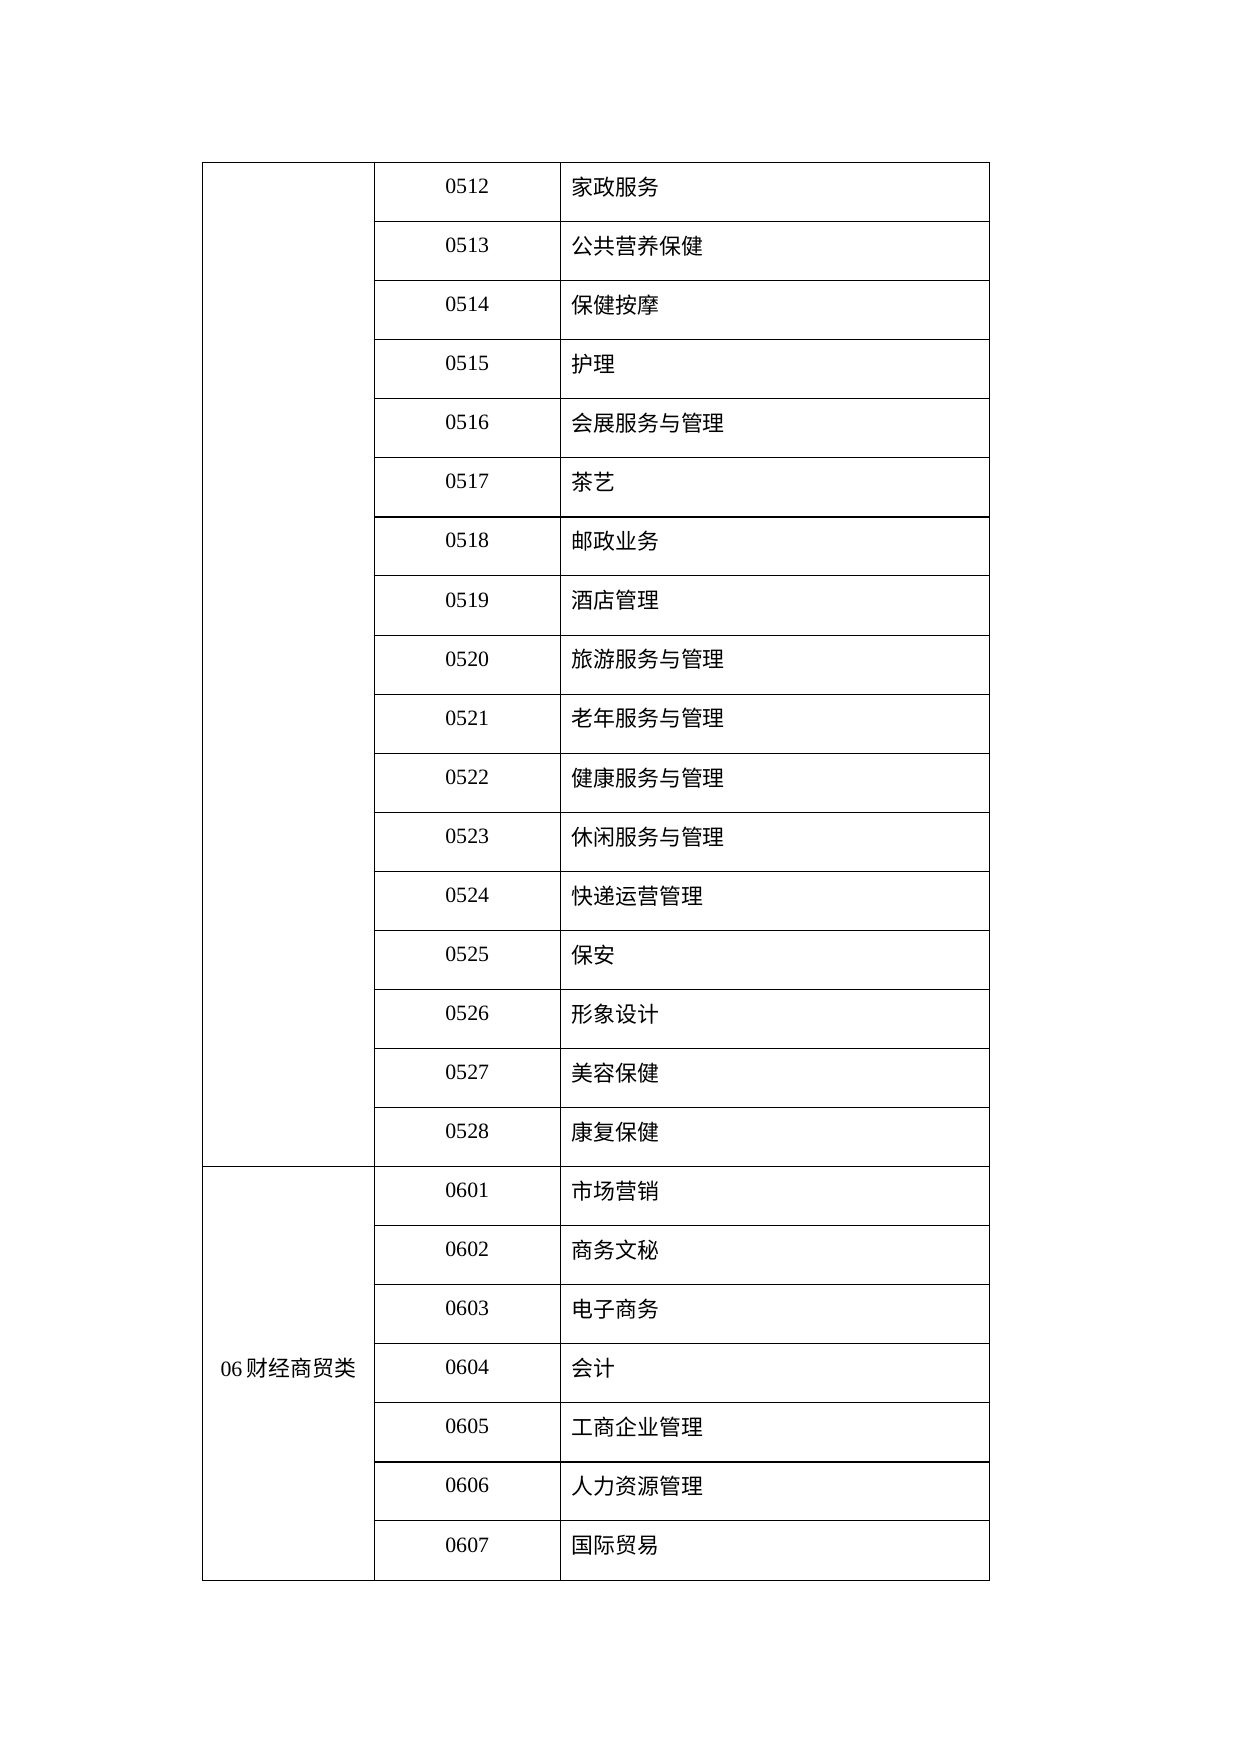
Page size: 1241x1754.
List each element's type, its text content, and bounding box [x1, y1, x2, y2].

table_cell 0606 [375, 1463, 560, 1520]
table_cell 0604 [375, 1344, 560, 1402]
table_cell 美容保健 [561, 1049, 989, 1107]
table_cell 工商企业管理 [561, 1403, 989, 1461]
table_cell 会展服务与管理 [561, 399, 989, 457]
table_cell 0518 [375, 518, 560, 575]
table_cell 酒店管理 [561, 576, 989, 634]
table_cell 护理 [561, 340, 989, 398]
table_cell 0521 [375, 695, 560, 753]
table_cell 健康服务与管理 [561, 754, 989, 812]
table_cell 0527 [375, 1049, 560, 1107]
table_cell 人力资源管理 [561, 1463, 989, 1520]
table_cell 康复保健 [561, 1108, 989, 1166]
table_cell 0524 [375, 872, 560, 930]
table_cell 邮政业务 [561, 518, 989, 575]
table_cell 电子商务 [561, 1285, 989, 1343]
table_cell 休闲服务与管理 [561, 813, 989, 871]
table_cell 0526 [375, 990, 560, 1048]
table_cell 国际贸易 [561, 1521, 989, 1579]
table_cell 旅游服务与管理 [561, 636, 989, 693]
table_cell 0514 [375, 281, 560, 339]
table_cell 0515 [375, 340, 560, 398]
table_cell 0525 [375, 931, 560, 989]
table_cell 公共营养保健 [561, 222, 989, 280]
table_cell 0512 [375, 163, 560, 221]
table_cell 保健按摩 [561, 281, 989, 339]
table_cell 0519 [375, 576, 560, 634]
table_cell 0603 [375, 1285, 560, 1343]
table_cell 0523 [375, 813, 560, 871]
table_cell 0528 [375, 1108, 560, 1166]
table_cell 0605 [375, 1403, 560, 1461]
table_cell 0516 [375, 399, 560, 457]
table_cell 0522 [375, 754, 560, 812]
table_cell 0513 [375, 222, 560, 280]
table_cell 0602 [375, 1226, 560, 1284]
table_cell 06财经商贸类 [203, 1167, 374, 1579]
table_cell 会计 [561, 1344, 989, 1402]
table_cell 形象设计 [561, 990, 989, 1048]
table_cell 0601 [375, 1167, 560, 1225]
table_cell 快递运营管理 [561, 872, 989, 930]
table_cell 0607 [375, 1521, 560, 1579]
table_cell 茶艺 [561, 458, 989, 516]
table_cell 0517 [375, 458, 560, 516]
table_cell 0520 [375, 636, 560, 693]
table_cell 老年服务与管理 [561, 695, 989, 753]
table_cell 保安 [561, 931, 989, 989]
table_cell 家政服务 [561, 163, 989, 221]
table_cell 市场营销 [561, 1167, 989, 1225]
table_cell 商务文秘 [561, 1226, 989, 1284]
